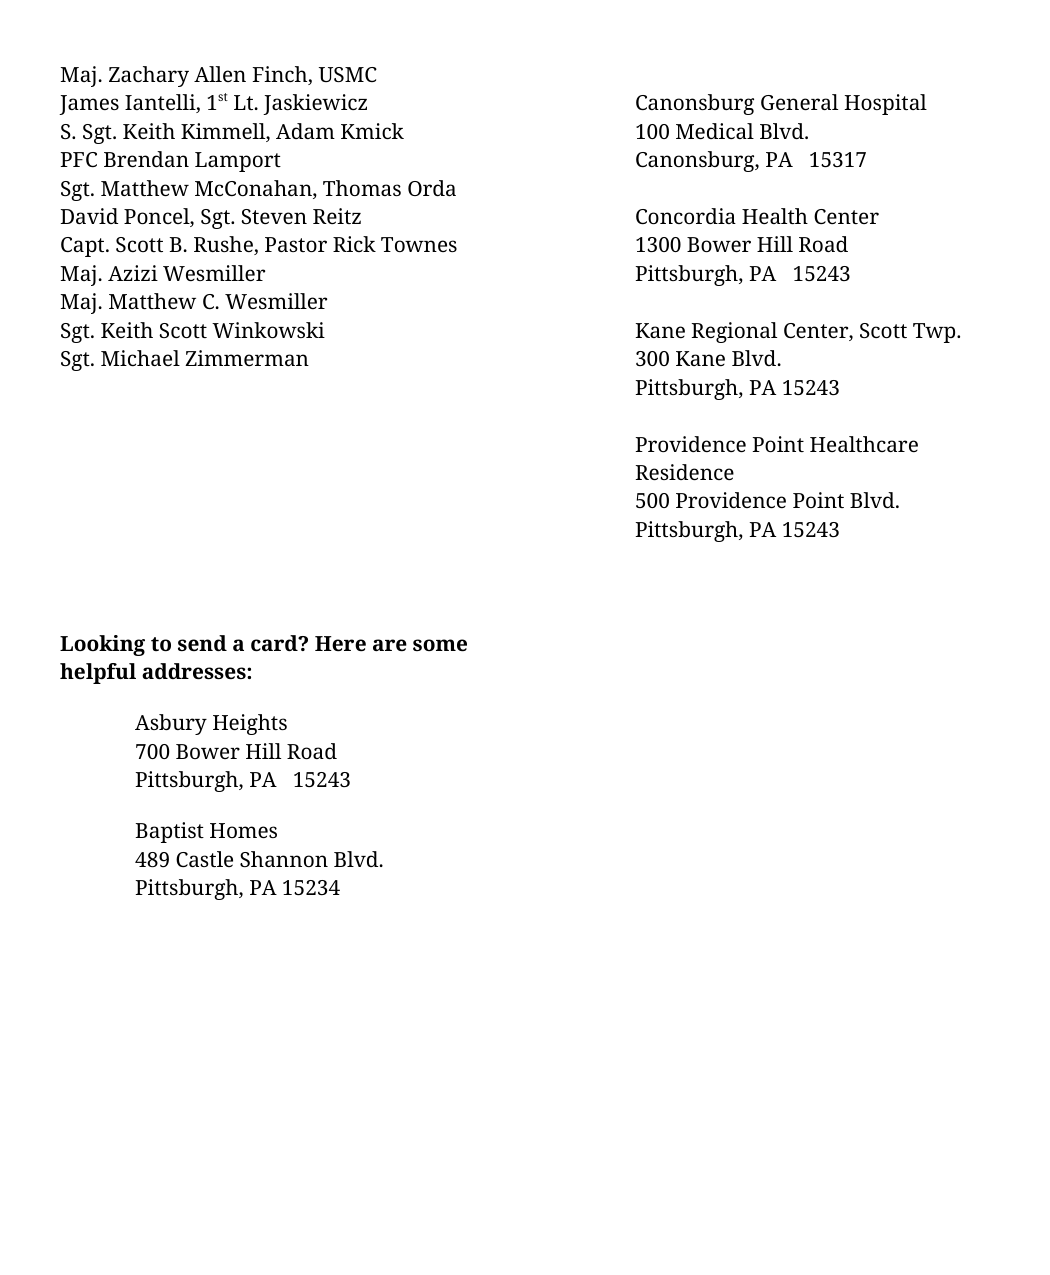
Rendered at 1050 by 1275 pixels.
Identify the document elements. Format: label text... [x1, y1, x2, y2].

text Pittsburgh, PA 15234 [60, 873, 485, 902]
text Asbury Heights [60, 708, 485, 737]
text 100 Medical Blvd. [560, 117, 984, 145]
text Baptist Homes [60, 816, 485, 845]
text 500 Providence Point Blvd. [588, 487, 984, 515]
text Sgt. Michael Zimmerman [60, 344, 485, 373]
text 489 Castle Shannon Blvd. [60, 845, 485, 873]
text Kane Regional Center, Scott Twp. [635, 316, 984, 344]
text Pittsburgh, PA 15243 [60, 765, 485, 794]
text Canonsburg General Hospital [560, 88, 984, 117]
text Maj. Matthew C. Wesmiller Sgt. Keith Scott Winkowski [60, 287, 485, 344]
text Concordia Health Center [560, 202, 984, 231]
text 700 Bower Hill Road [60, 737, 485, 765]
text Looking to send a card? Here are some helpful addresses: [60, 629, 485, 686]
text Pittsburgh, PA 15243 [588, 515, 984, 543]
text Maj. Zachary Allen Finch, USMC James Iantelli, 1st Lt. Jaskiewicz S. Sgt. Keith Kimmell, Adam Kmick PFC Brendan Lamport Sgt. Matthew McConahan, Thomas Orda David Poncel, Sgt. Steven Reitz Capt. Scott B. Rushe, Pastor Rick Townes Maj. Azizi Wesmiller [60, 60, 485, 287]
text Pittsburgh, PA 15243 [635, 373, 984, 401]
text Pittsburgh, PA 15243 [560, 259, 984, 287]
text Canonsburg, PA 15317 [560, 145, 984, 174]
text 300 Kane Blvd. [635, 344, 984, 373]
text 1300 Bower Hill Road [560, 231, 984, 259]
text Providence Point Healthcare Residence [635, 430, 984, 487]
